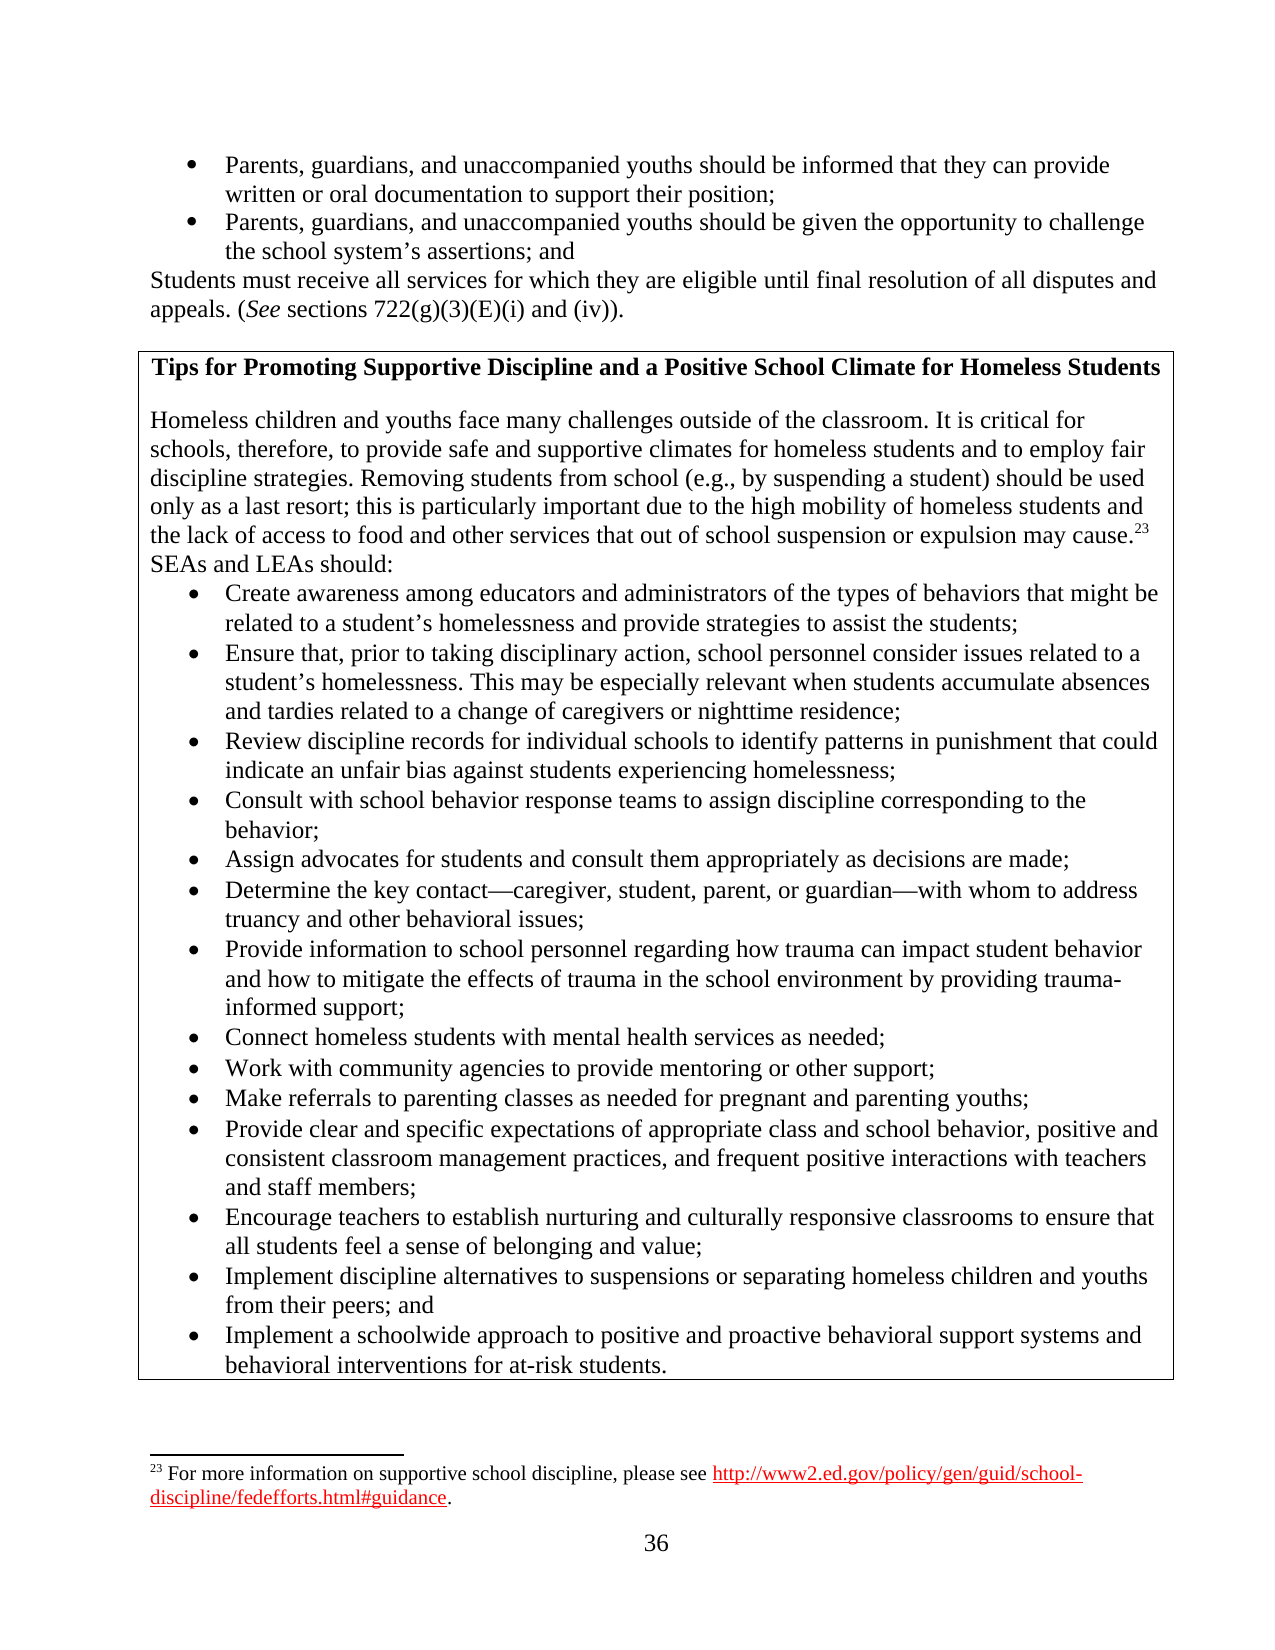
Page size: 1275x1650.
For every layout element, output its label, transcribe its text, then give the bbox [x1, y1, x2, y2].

table_header Tips for Promoting Supportive Discipline and a Positive School Climate for Homeless Students Homeless children and youths face many challenges outside of the classroom. It is critical for schools, therefore, to provide safe and supportive climates for homeless students and to employ fair discipline strategies. Removing students from school (e.g., by suspending a student) should be used only as a last resort; this is particularly important due to the high mobility of homeless students and the lack of access to food and other services that out of school suspension or expulsion may cause. SEAs and LEAs should: Create awareness among educators and administrators of the types of behaviors that might be related to a student’s homelessness and provide strategies to assist the students; Ensure that, prior to taking disciplinary action, school personnel consider issues related to a student’s homelessness. This may be especially relevant when students accumulate absences and tardies related to a change of caregivers or nighttime residence; Review discipline records for individual schools to identify patterns in punishment that could indicate an unfair bias against students experiencing homelessness; Consult with school behavior response teams to assign discipline corresponding to the behavior; Assign advocates for students and consult them appropriately as decisions are made; Determine the key contact—caregiver, student, parent, or guardian—with whom to address truancy and other behavioral issues; Provide information to school personnel regarding how trauma can impact student behavior and how to mitigate the effects of trauma in the school environment by providing trauma-informed support; Connect homeless students with mental health services as needed; Work with community agencies to provide mentoring or other support; Make referrals to parenting classes as needed for pregnant and parenting youths; Provide clear and specific expectations of appropriate class and school behavior, positive and consistent classroom management practices, and frequent positive interactions with teachers and staff members; Encourage teachers to establish nurturing and culturally responsive classrooms to ensure that all students feel a sense of belonging and value; Implement discipline alternatives to suspensions or separating homeless children and youths from their peers; and Implement a schoolwide approach to positive and proactive behavioral support systems and behavioral interventions for at-risk students. [139, 352, 1173, 1379]
list Parents, guardians, and unaccompanied youths should be informed that they can provide written or oral documentation to support their position; [187, 150, 1162, 207]
text Students must receive all services for which they are eligible until final resolution of all disputes and appeals. (See sections 722(g)(3)(E)(i) and (iv)). [150, 265, 1162, 322]
list Parents, guardians, and unaccompanied youths should be given the opportunity to challenge the school system’s assertions; and [187, 207, 1162, 265]
